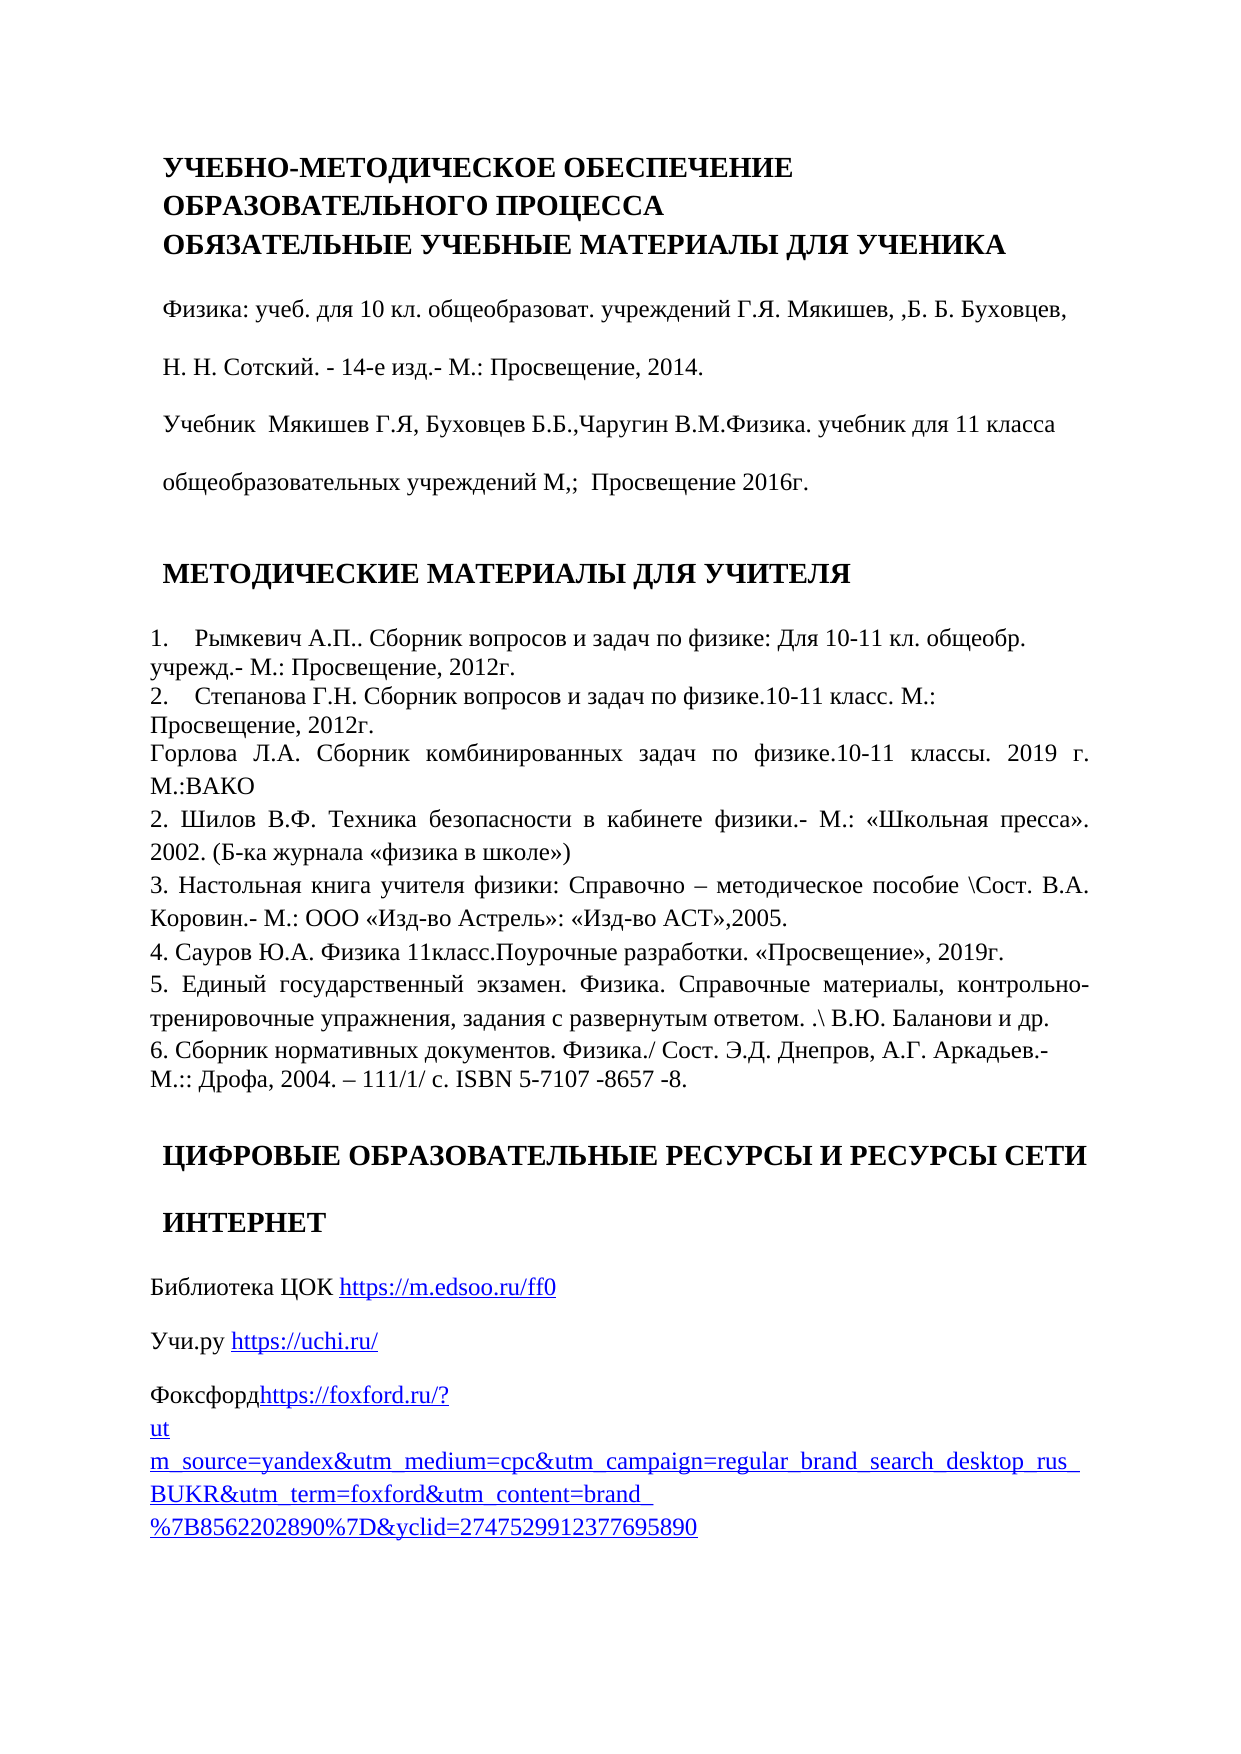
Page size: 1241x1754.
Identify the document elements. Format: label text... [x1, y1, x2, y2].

text Физика: учеб. для 10 кл. общеобразоват. учреждений Г.Я. Мякишев, ,Б. Б. Буховцев, Н. Н. Сотский. - 14-е изд.- М.: Просвещение, 2014. [162, 294, 1090, 380]
text 6. Сборник нормативных документов. Физика./ Сост. Э.Д. Днепров, А.Г. Аркадьев.- М.:: Дрофа, 2004. – 111/1/ с. ISBN 5-7107 -8657 -8. [150, 1036, 1090, 1093]
text ЦИФРОВЫЕ ОБРАЗОВАТЕЛЬНЫЕ РЕСУРСЫ И РЕСУРСЫ СЕТИ ИНТЕРНЕТ [162, 1138, 1090, 1238]
text Учебник Мякишев Г.Я, Буховцев Б.Б.,Чаругин В.М.Физика. учебник для 11 класса общеобразовательных учреждений М,; Просвещение 2016г. [162, 409, 1090, 495]
text Горлова Л.А. Сборник комбинированных задач по физике.10-11 классы. 2019 г. М.:ВАКО [150, 738, 1090, 800]
text 4. Сауров Ю.А. Физика 11класс.Поурочные разработки. «Просвещение», 2019г. [150, 937, 1090, 965]
text 3. Настольная книга учителя физики: Справочно – методическое пособие \Сост. В.А. Коровин.- М.: ООО «Изд-во Астрель»: «Изд-во АСТ»,2005. [150, 871, 1090, 932]
text УЧЕБНО-МЕТОДИЧЕСКОЕ ОБЕСПЕЧЕНИЕ ОБРАЗОВАТЕЛЬНОГО ПРОЦЕССА [162, 150, 1090, 222]
text 2. Шилов В.Ф. Техника безопасности в кабинете физики.- М.: «Школьная пресса». 2002. (Б-ка журнала «физика в школе») [150, 804, 1090, 866]
list Степанова Г.Н. Сборник вопросов и задач по физике.10-11 класс. М.: Просвещение, 2012г. [150, 681, 1090, 738]
text Библиотека ЦОК https://m.edsoo.ru/ff0 [150, 1272, 1090, 1301]
text Учи.ру https://uchi.ru/ [150, 1326, 1090, 1354]
text ОБЯЗАТЕЛЬНЫЕ УЧЕБНЫЕ МАТЕРИАЛЫ ДЛЯ УЧЕНИКА [162, 227, 1090, 261]
list Рымкевич А.П.. Сборник вопросов и задач по физике: Для 10-11 кл. общеобр. учрежд.- М.: Просвещение, 2012г. [150, 623, 1090, 681]
text 5. Единый государственный экзамен. Физика. Справочные материалы, контрольно- тренировочные упражнения, задания с развернутым ответом. .\ В.Ю. Баланови и др. [150, 969, 1090, 1031]
text МЕТОДИЧЕСКИЕ МАТЕРИАЛЫ ДЛЯ УЧИТЕЛЯ [162, 556, 1090, 590]
text Фоксфордhttps://foxford.ru/?utm_source=yandex&utm_medium=cpc&utm_campaign=regular_brand_search_desktop_rus_BUKR&utm_term=foxford&utm_content=brand_%7B8562202890%7D&yclid=2747529912377695890 [150, 1380, 1090, 1541]
